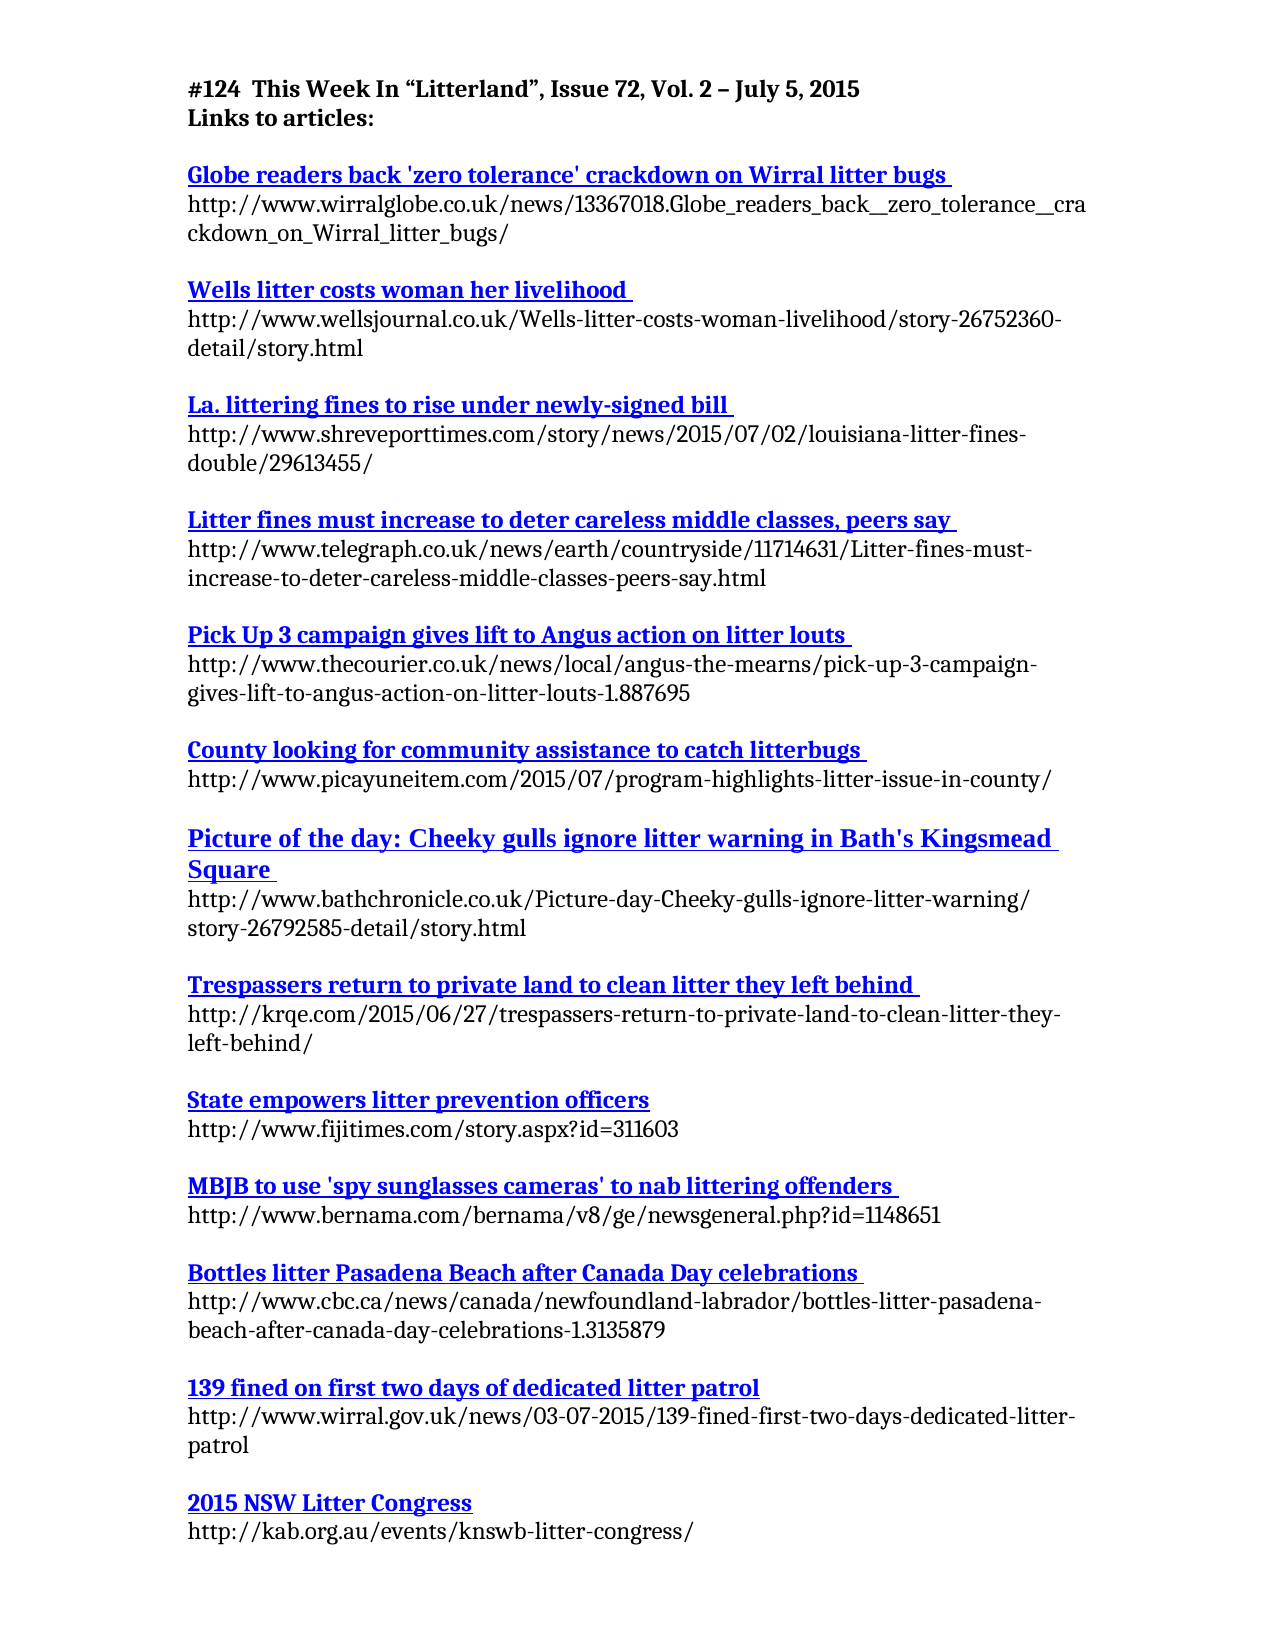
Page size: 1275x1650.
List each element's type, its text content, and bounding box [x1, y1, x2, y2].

text http://www.bathchronicle.co.uk/Picture-day-Cheeky-gulls-ignore-litter-warning/story-26792585-detail/story.html [187, 885, 1087, 942]
text Litter fines must increase to deter careless middle classes, peers say http://www.telegraph.co.uk/news/earth/countryside/11714631/Litter-fines-must-increase-to-deter-careless-middle-classes-peers-say.html [187, 506, 1087, 592]
text State empowers litter prevention officers [187, 1086, 1087, 1115]
text La. littering fines to rise under newly-signed bill [187, 391, 1087, 420]
text Links to articles: [187, 104, 1087, 132]
text Trespassers return to private land to clean litter they left behind http://krqe.com/2015/06/27/trespassers-return-to-private-land-to-clean-litter-they-left-behind/ [187, 971, 1087, 1057]
text Pick Up 3 campaign gives lift to Angus action on litter louts http://www.thecourier.co.uk/news/local/angus-the-mearns/pick-up-3-campaign-gives-lift-to-angus-action-on-litter-louts-1.887695 [187, 621, 1087, 707]
text http://www.shreveporttimes.com/story/news/2015/07/02/louisiana-litter-fines-double/29613455/ [187, 420, 1087, 477]
text #124 This Week In “Litterland”, Issue 72, Vol. 2 – July 5, 2015 [187, 75, 1087, 104]
text http://www.picayuneitem.com/2015/07/program-highlights-litter-issue-in-county/ [187, 765, 1087, 794]
text http://www.wirral.gov.uk/news/03-07-2015/139-fined-first-two-days-dedicated-litter-patrol [187, 1402, 1087, 1460]
text http://www.fijitimes.com/story.aspx?id=311603 [187, 1115, 1087, 1143]
text 2015 NSW Litter Congress [187, 1488, 1087, 1517]
text http://www.wellsjournal.co.uk/Wells-litter-costs-woman-livelihood/story-26752360-detail/story.html [187, 305, 1087, 362]
text Bottles litter Pasadena Beach after Canada Day celebrations http://www.cbc.ca/news/canada/newfoundland-labrador/bottles-litter-pasadena-beach-after-canada-day-celebrations-1.3135879 [187, 1258, 1087, 1345]
text County looking for community assistance to catch litterbugs [187, 736, 1087, 765]
text Globe readers back 'zero tolerance' crackdown on Wirral litter bugs http://www.wirralglobe.co.uk/news/13367018.Globe_readers_back__zero_tolerance__crackdown_on_Wirral_litter_bugs/ [187, 161, 1087, 247]
text MBJB to use 'spy sunglasses cameras' to nab littering offenders http://www.bernama.com/bernama/v8/ge/newsgeneral.php?id=1148651 [187, 1172, 1087, 1230]
text 139 fined on first two days of dedicated litter patrol [187, 1373, 1087, 1402]
text http://kab.org.au/events/knswb-litter-congress/ [187, 1517, 1087, 1546]
text Wells litter costs woman her livelihood [187, 276, 1087, 305]
text Picture of the day: Cheeky gulls ignore litter warning in Bath's Kingsmead Square [187, 822, 1087, 885]
